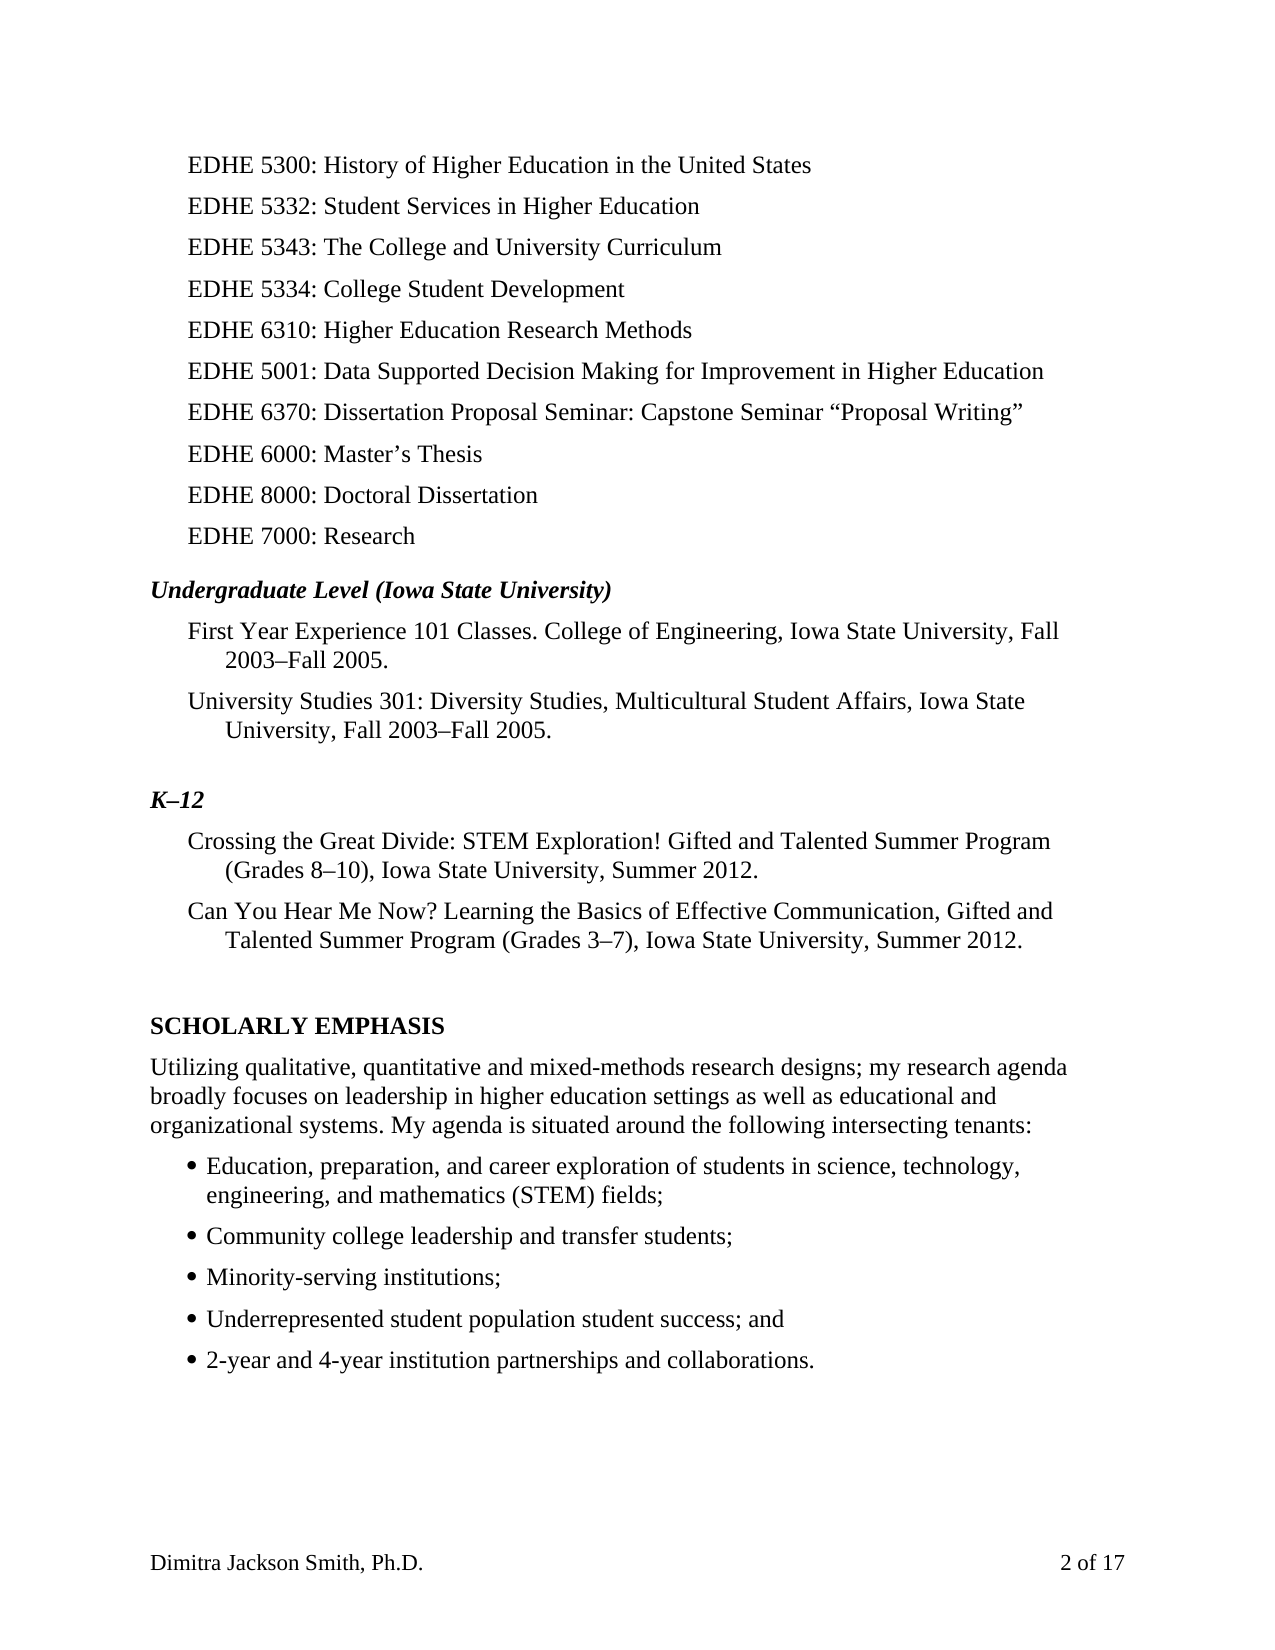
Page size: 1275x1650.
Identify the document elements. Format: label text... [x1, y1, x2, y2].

text SCHOLARLY EMPHASIS [150, 1011, 1125, 1040]
list EDHE 7000: Research [187, 521, 1125, 550]
list EDHE 6000: Master’s Thesis [187, 439, 1125, 467]
list EDHE 6370: Dissertation Proposal Seminar: Capstone Seminar “Proposal Writing” [187, 397, 1125, 426]
list EDHE 6310: Higher Education Research Methods [187, 315, 1125, 344]
text K–12 [150, 785, 1125, 814]
list EDHE 5001: Data Supported Decision Making for Improvement in Higher Education [187, 356, 1125, 385]
list Minority-serving institutions; [187, 1262, 1125, 1291]
text Crossing the Great Divide: STEM Exploration! Gifted and Talented Summer Program (Grades 8–10), Iowa State University, Summer 2012. [187, 826, 1125, 884]
list EDHE 5343: The College and University Curriculum [187, 232, 1125, 261]
list Underrepresented student population student success; and [187, 1304, 1125, 1332]
list 2-year and 4-year institution partnerships and collaborations. [187, 1345, 1125, 1374]
list EDHE 5332: Student Services in Higher Education [187, 191, 1125, 220]
text Utilizing qualitative, quantitative and mixed-methods research designs; my research agenda broadly focuses on leadership in higher education settings as well as educational and organizational systems. My agenda is situated around the following intersecting tenants: [150, 1052, 1125, 1139]
list EDHE 5334: College Student Development [187, 274, 1125, 302]
list Community college leadership and transfer students; [187, 1221, 1125, 1250]
list Education, preparation, and career exploration of students in science, technology, engineering, and mathematics (STEM) fields; [187, 1151, 1125, 1209]
list University Studies 301: Diversity Studies, Multicultural Student Affairs, Iowa State University, Fall 2003–Fall 2005. [187, 686, 1125, 744]
text Can You Hear Me Now? Learning the Basics of Effective Communication, Gifted and Talented Summer Program (Grades 3–7), Iowa State University, Summer 2012. [187, 896, 1125, 954]
list EDHE 5300: History of Higher Education in the United States [187, 150, 1125, 179]
text Undergraduate Level (Iowa State University) [150, 575, 1125, 604]
list EDHE 8000: Doctoral Dissertation [187, 480, 1125, 509]
list First Year Experience 101 Classes. College of Engineering, Iowa State University, Fall 2003–Fall 2005. [187, 616, 1125, 674]
